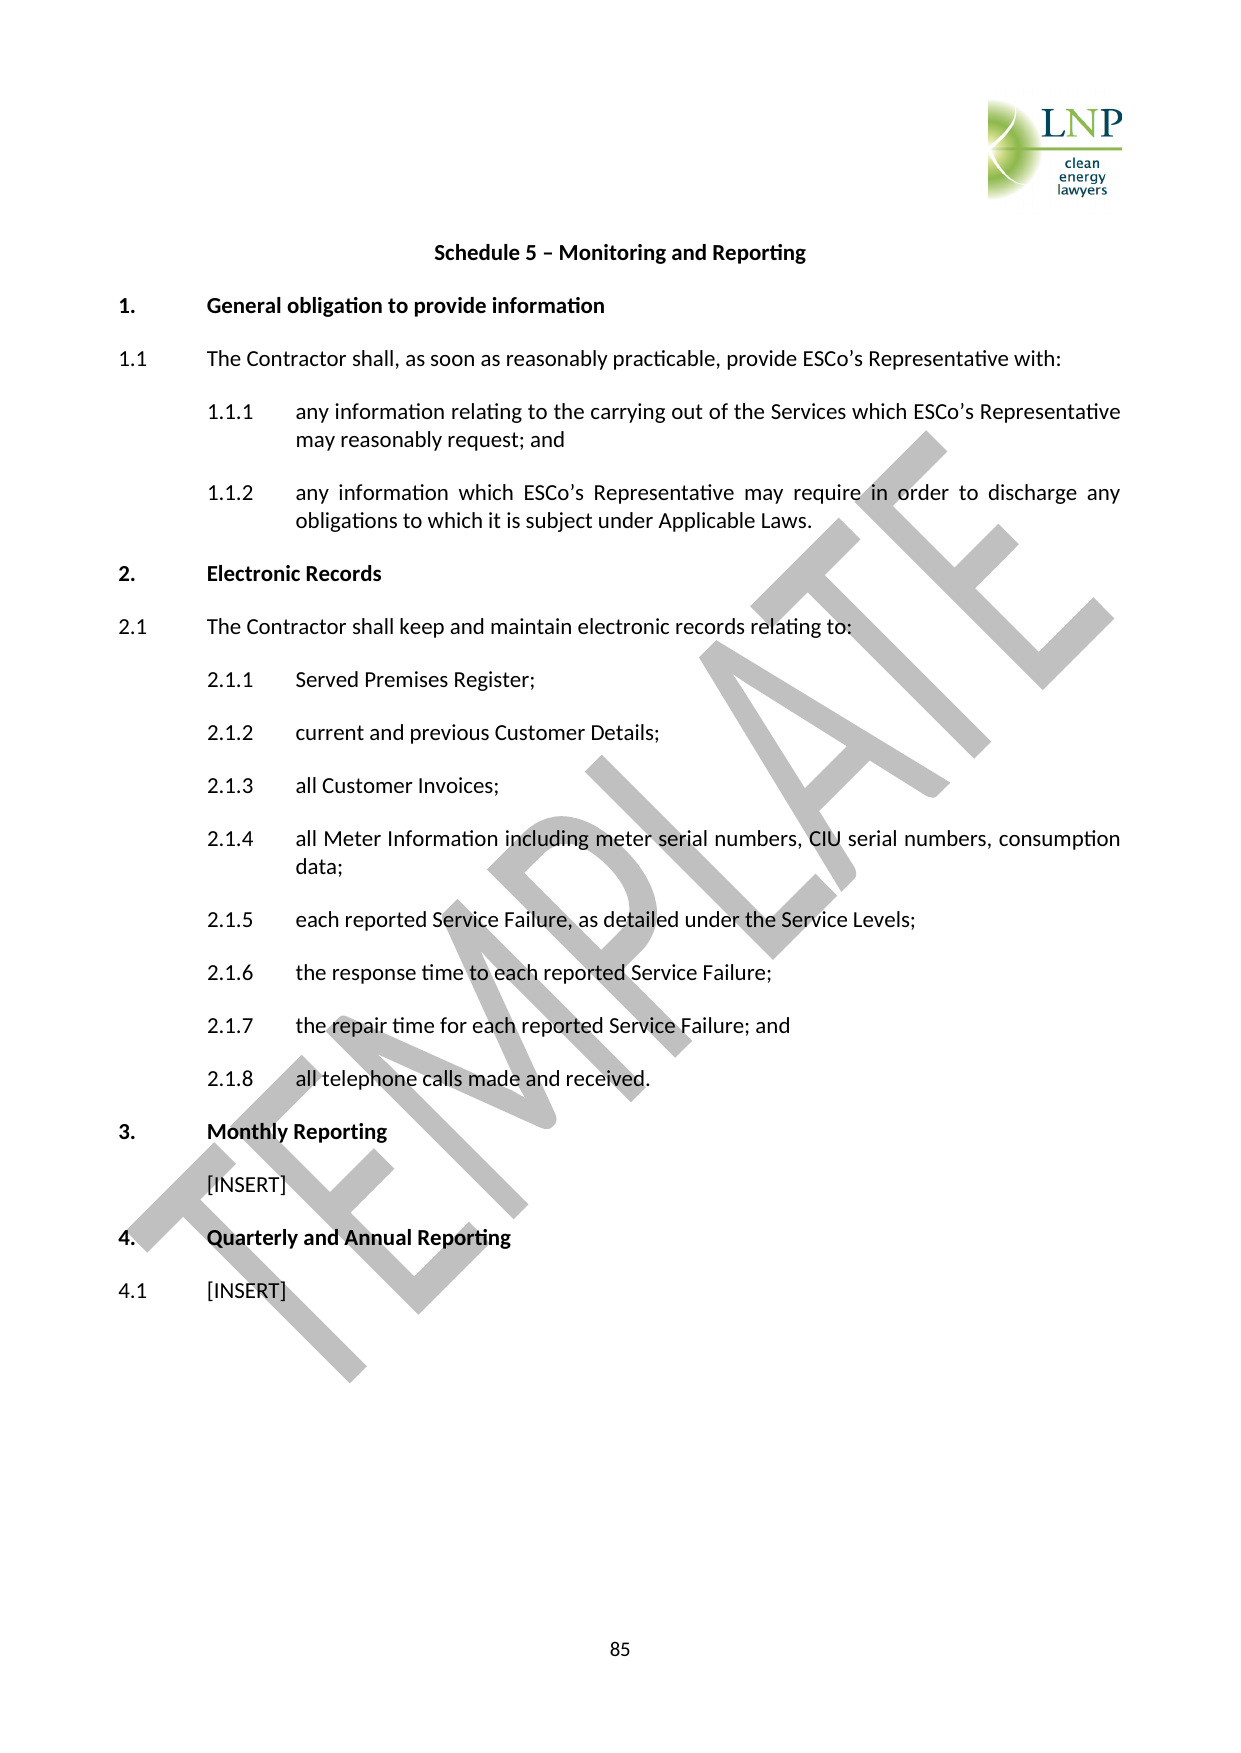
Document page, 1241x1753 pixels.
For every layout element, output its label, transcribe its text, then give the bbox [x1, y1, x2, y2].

text current and previous Customer Details; [207, 718, 1122, 746]
text any information which ESCo’s Representative may require in order to discharge any obligations to which it is subject under Applicable Laws. [207, 478, 1122, 534]
text The Contractor shall keep and maintain electronic records relating to: [118, 612, 1122, 640]
text General obligation to provide information [118, 291, 1122, 319]
text any information relating to the carrying out of the Services which ESCo’s Representative may reasonably request; and [207, 397, 1122, 453]
text Served Premises Register; [207, 665, 1122, 693]
text each reported Service Failure, as detailed under the Service Levels; [207, 905, 1122, 933]
text – Monitoring and Reporting [118, 238, 1122, 266]
text all telephone calls made and received. [207, 1064, 1122, 1092]
text the repair time for each reported Service Failure; and [207, 1011, 1122, 1039]
text The Contractor shall, as soon as reasonably practicable, provide ESCo’s Representative with: [118, 344, 1122, 372]
text [INSERT] [207, 1170, 1122, 1198]
text all Meter Information including meter serial numbers, CIU serial numbers, consumption data; [207, 824, 1122, 880]
text Electronic Records [118, 559, 1122, 587]
text [INSERT] [118, 1276, 1122, 1304]
text Monthly Reporting [118, 1117, 1122, 1145]
text Quarterly and Annual Reporting [118, 1223, 1122, 1251]
text the response time to each reported Service Failure; [207, 958, 1122, 986]
text all Customer Invoices; [207, 771, 1122, 799]
picture [988, 87, 1123, 213]
